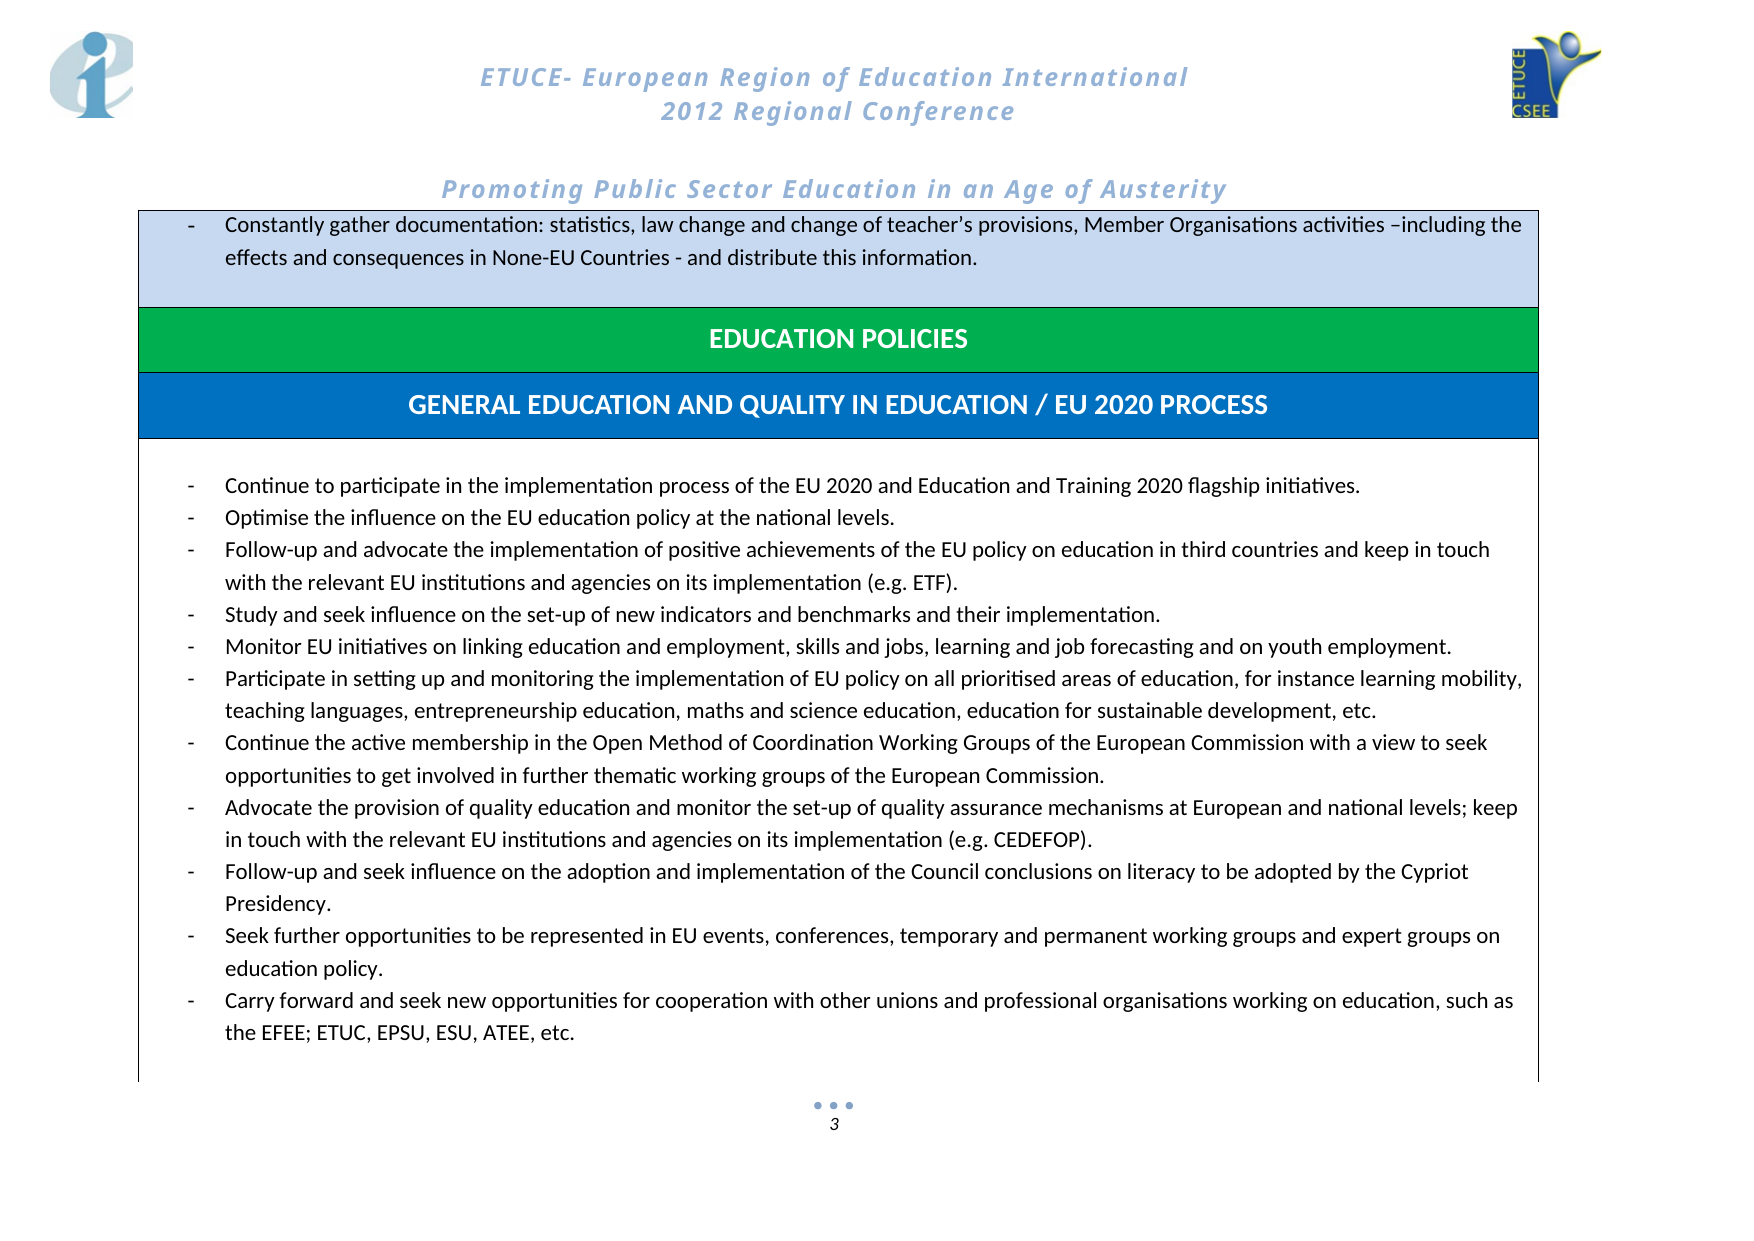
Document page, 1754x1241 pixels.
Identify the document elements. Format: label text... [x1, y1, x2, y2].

table_cell Continue to participate in the implementation process of the EU 2020 and Education and Training 2020 flagship initiatives. Optimise the influence on the EU education policy at the national levels. Follow-up and advocate the implementation of positive achievements of the EU policy on education in third countries and keep in touch with the relevant EU institutions and agencies on its implementation (e.g. ETF). Study and seek influence on the set-up of new indicators and benchmarks and their implementation. Monitor EU initiatives on linking education and employment, skills and jobs, learning and job forecasting and on youth employment. Participate in setting up and monitoring the implementation of EU policy on all prioritised areas of education, for instance learning mobility, teaching languages, entrepreneurship education, maths and science education, education for sustainable development, etc. Continue the active membership in the Open Method of Coordination Working Groups of the European Commission with a view to seek opportunities to get involved in further thematic working groups of the European Commission. Advocate the provision of quality education and monitor the set-up of quality assurance mechanisms at European and national levels; keep in touch with the relevant EU institutions and agencies on its implementation (e.g. CEDEFOP). Follow-up and seek influence on the adoption and implementation of the Council conclusions on literacy to be adopted by the Cypriot Presidency. Seek further opportunities to be represented in EU events, conferences, temporary and permanent working groups and expert groups on education policy. Carry forward and seek new opportunities for cooperation with other unions and professional organisations working on education, such as the EFEE; ETUC, EPSU, ESU, ATEE, etc. [139, 439, 1538, 1082]
table_cell EDUCATION POLICIES [139, 308, 1538, 372]
picture [1510, 31, 1601, 116]
table_cell GENERAL EDUCATION AND QUALITY IN EDUCATION / EU 2020 PROCESS [139, 373, 1538, 438]
picture [48, 31, 133, 116]
